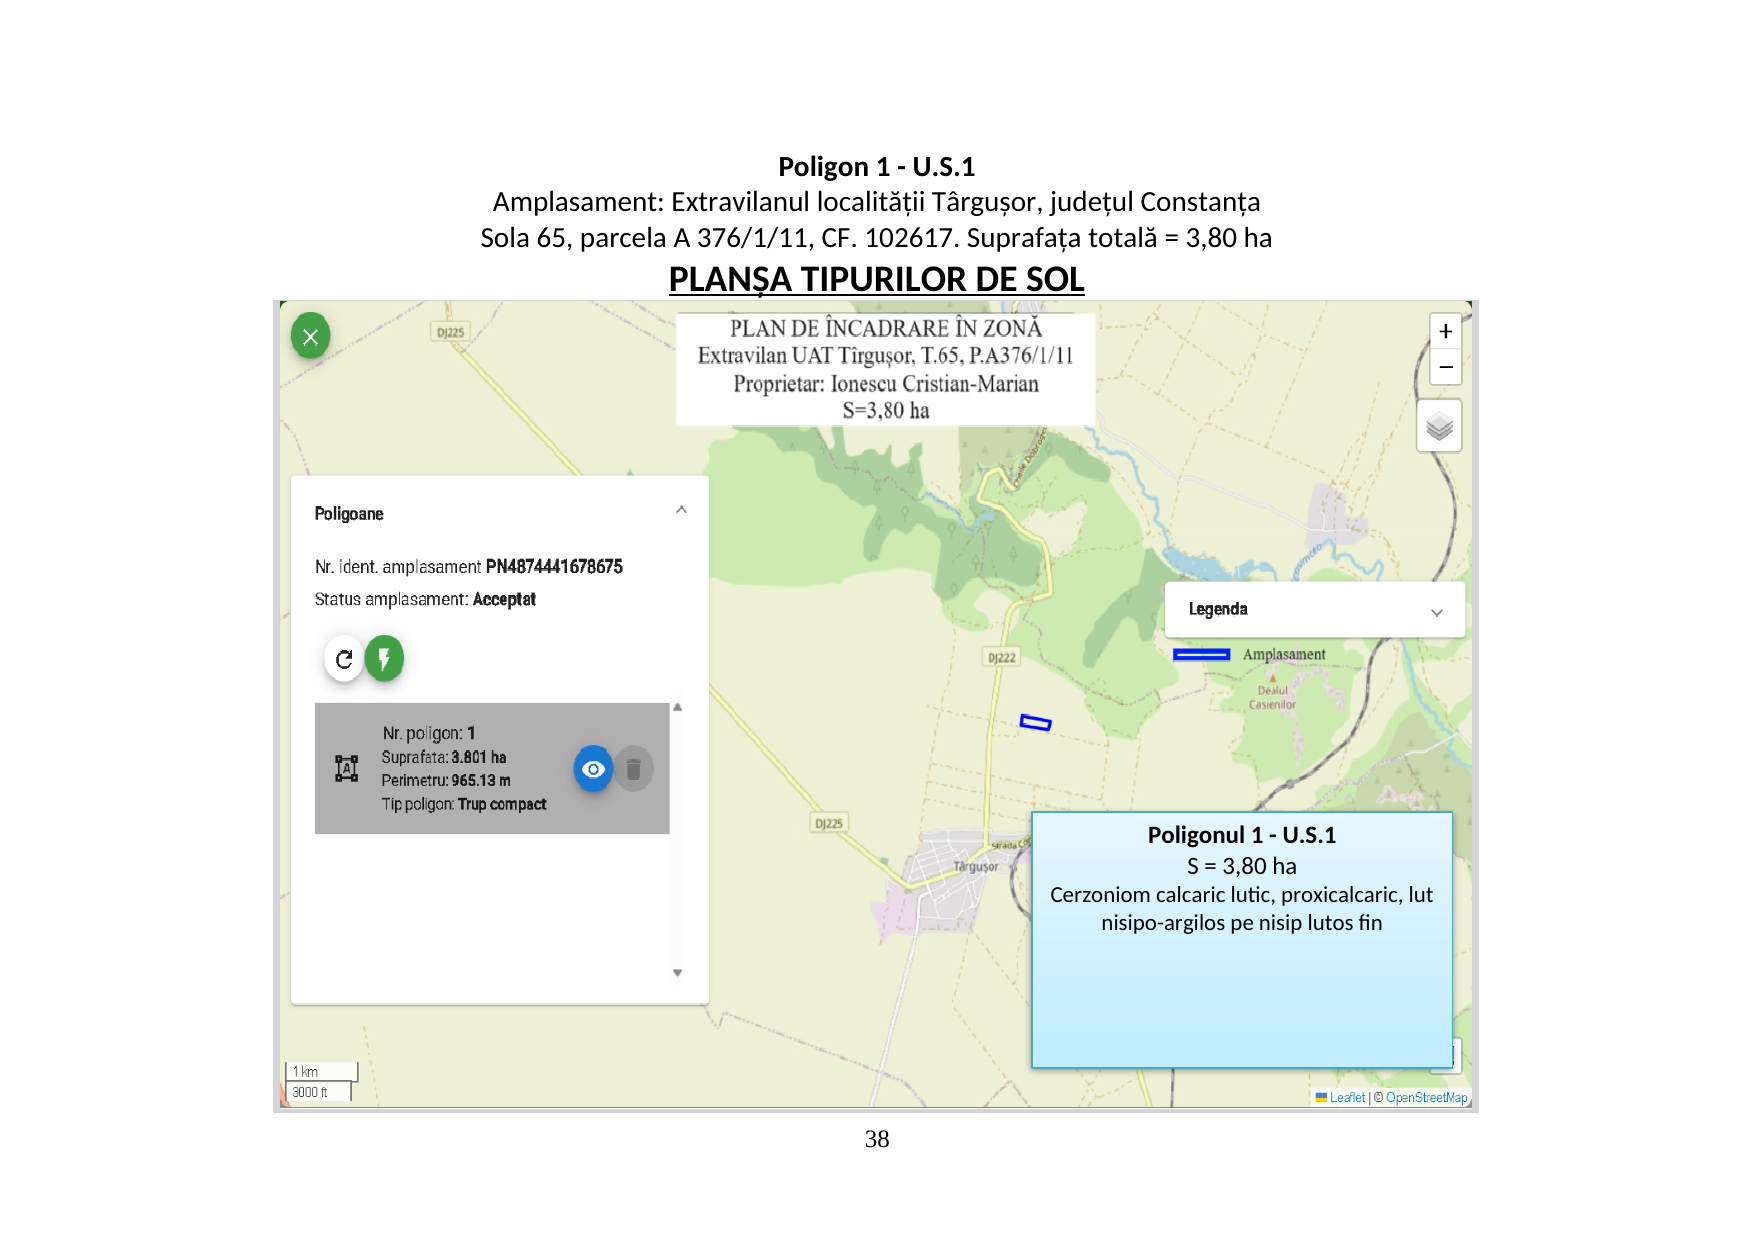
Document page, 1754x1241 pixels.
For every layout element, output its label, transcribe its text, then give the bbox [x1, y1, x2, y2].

text Poligon 1 - U.S.1 [89, 148, 1665, 183]
text Amplasament: Extravilanul localității Târgușor, județul Constanța [89, 183, 1665, 219]
text Sola 65, parcela A 376/1/11, CF. 102617. Suprafața totală = 3,80 ha [89, 219, 1665, 254]
text PLANȘA TIPURILOR DE SOL [89, 254, 1665, 300]
